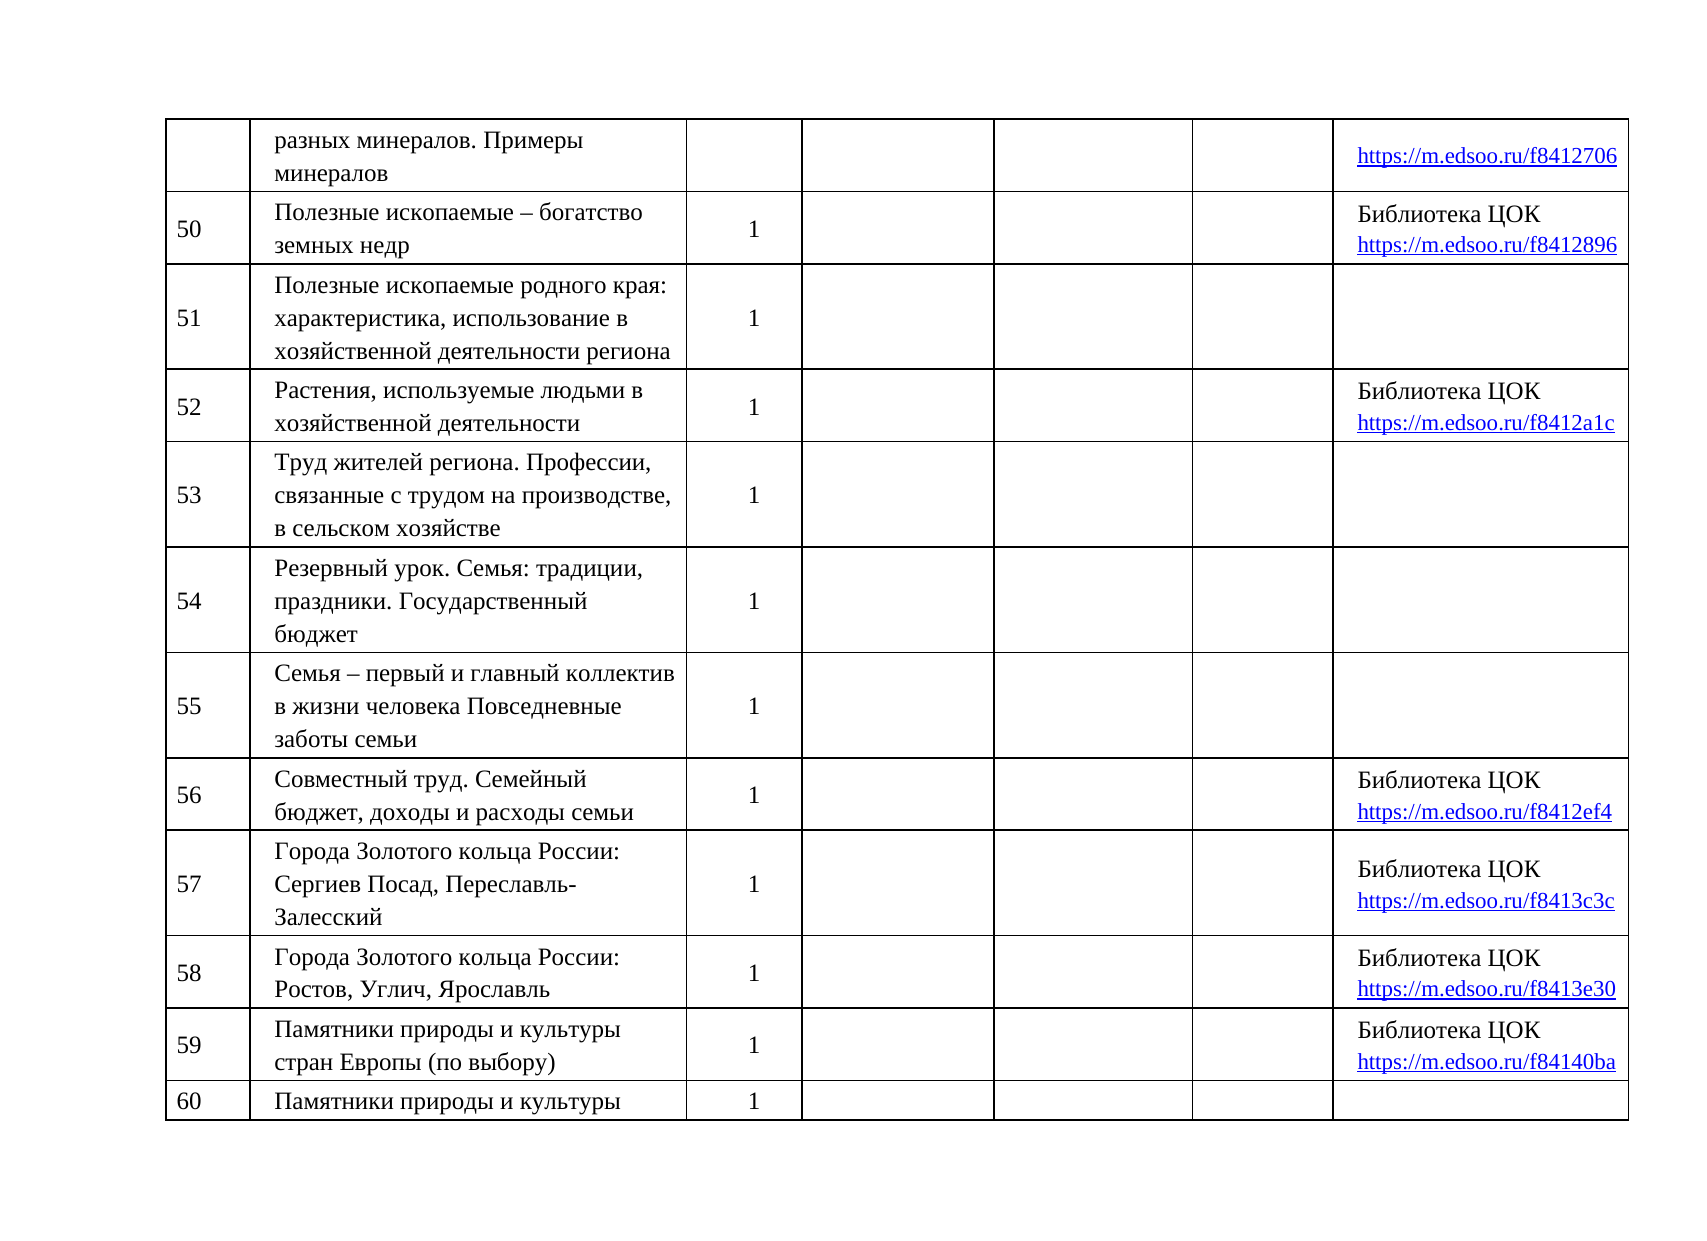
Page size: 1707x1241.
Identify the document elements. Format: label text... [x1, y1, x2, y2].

table_cell [1193, 370, 1332, 441]
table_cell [251, 120, 686, 191]
table_cell [995, 759, 1192, 829]
table_cell 1 [687, 1009, 801, 1079]
table_cell [803, 192, 993, 263]
table_cell [803, 265, 993, 368]
table_cell Совместный труд. Семейный бюджет, доходы и расходы семьи [251, 759, 686, 829]
table_cell [803, 370, 993, 441]
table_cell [251, 1081, 686, 1119]
table_cell [1334, 1081, 1628, 1119]
table_cell [1193, 936, 1332, 1007]
table_cell [1193, 1081, 1332, 1119]
table_cell 50 [167, 192, 249, 263]
table_cell 53 [167, 442, 249, 546]
table_cell [1193, 442, 1332, 546]
table_cell 54 [167, 548, 249, 652]
table_cell [1334, 653, 1628, 757]
table_cell [1193, 265, 1332, 368]
table_cell 55 [167, 653, 249, 757]
table_cell 56 [167, 759, 249, 829]
table_cell [995, 265, 1192, 368]
table_cell [803, 1081, 993, 1119]
table_cell [1334, 548, 1628, 652]
table_cell [1193, 831, 1332, 935]
table_cell [995, 1081, 1192, 1119]
table_cell 1 [687, 831, 801, 935]
table_cell 1 [687, 653, 801, 757]
table_cell [995, 442, 1192, 546]
table_cell [803, 831, 993, 935]
table_cell Полезные ископаемые родного края: характеристика, использование в хозяйственной деятельности региона [251, 265, 686, 368]
table_cell [803, 1009, 993, 1079]
table_cell [803, 548, 993, 652]
table_cell [1193, 1009, 1332, 1079]
table_cell 57 [167, 831, 249, 935]
table_cell [1193, 120, 1332, 191]
table_cell Библиотека ЦОК https://m.edsoo.ru/f8413e30 [1334, 936, 1628, 1007]
table_cell 1 [687, 370, 801, 441]
table_cell 1 [687, 120, 801, 191]
table_cell [1193, 653, 1332, 757]
table_cell [995, 831, 1192, 935]
table_cell Полезные ископаемые – богатство земных недр [251, 192, 686, 263]
table_cell 1 [687, 936, 801, 1007]
table_cell [1193, 548, 1332, 652]
table_cell [1334, 442, 1628, 546]
table_cell [995, 653, 1192, 757]
table_cell [803, 120, 993, 191]
table_cell 1 [687, 192, 801, 263]
table_cell [995, 1009, 1192, 1079]
table_cell Труд жителей региона. Профессии, связанные с трудом на производстве, в сельском хозяйстве [251, 442, 686, 546]
table_cell 59 [167, 1009, 249, 1079]
table_cell Города Золотого кольца России: Ростов, Углич, Ярославль [251, 936, 686, 1007]
table_cell Библиотека ЦОК https://m.edsoo.ru/f84140ba [1334, 1009, 1628, 1079]
table_cell 1 [687, 759, 801, 829]
table_cell Библиотека ЦОК https://m.edsoo.ru/f8413c3c [1334, 831, 1628, 935]
table_cell [803, 936, 993, 1007]
table_cell Библиотека ЦОК https://m.edsoo.ru/f8412a1c [1334, 370, 1628, 441]
table_cell 1 [687, 548, 801, 652]
table_cell Библиотека ЦОК https://m.edsoo.ru/f8412896 [1334, 192, 1628, 263]
table_cell [803, 653, 993, 757]
table_cell [1193, 759, 1332, 829]
table_cell 52 [167, 370, 249, 441]
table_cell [1334, 120, 1628, 191]
table_cell 51 [167, 265, 249, 368]
table_cell Растения, используемые людьми в хозяйственной деятельности [251, 370, 686, 441]
table_cell 58 [167, 936, 249, 1007]
table_cell [995, 370, 1192, 441]
table_cell 1 [687, 1081, 801, 1119]
table_cell [803, 759, 993, 829]
table_cell 49 [167, 120, 249, 191]
table_cell 60 [167, 1081, 249, 1119]
table_cell Резервный урок. Семья: традиции, праздники. Государственный бюджет [251, 548, 686, 652]
table_cell [1193, 192, 1332, 263]
table_cell 1 [687, 265, 801, 368]
table_cell [1334, 265, 1628, 368]
table_cell Семья – первый и главный коллектив в жизни человека Повседневные заботы семьи [251, 653, 686, 757]
table_cell [995, 936, 1192, 1007]
table_cell [995, 548, 1192, 652]
table_cell [995, 192, 1192, 263]
table_cell Библиотека ЦОК https://m.edsoo.ru/f8412ef4 [1334, 759, 1628, 829]
table_cell Памятники природы и культуры стран Европы (по выбору) [251, 1009, 686, 1079]
table_cell [803, 442, 993, 546]
table_cell 1 [687, 442, 801, 546]
table_cell Города Золотого кольца России: Сергиев Посад, Переславль-Залесский [251, 831, 686, 935]
table_cell [995, 120, 1192, 191]
